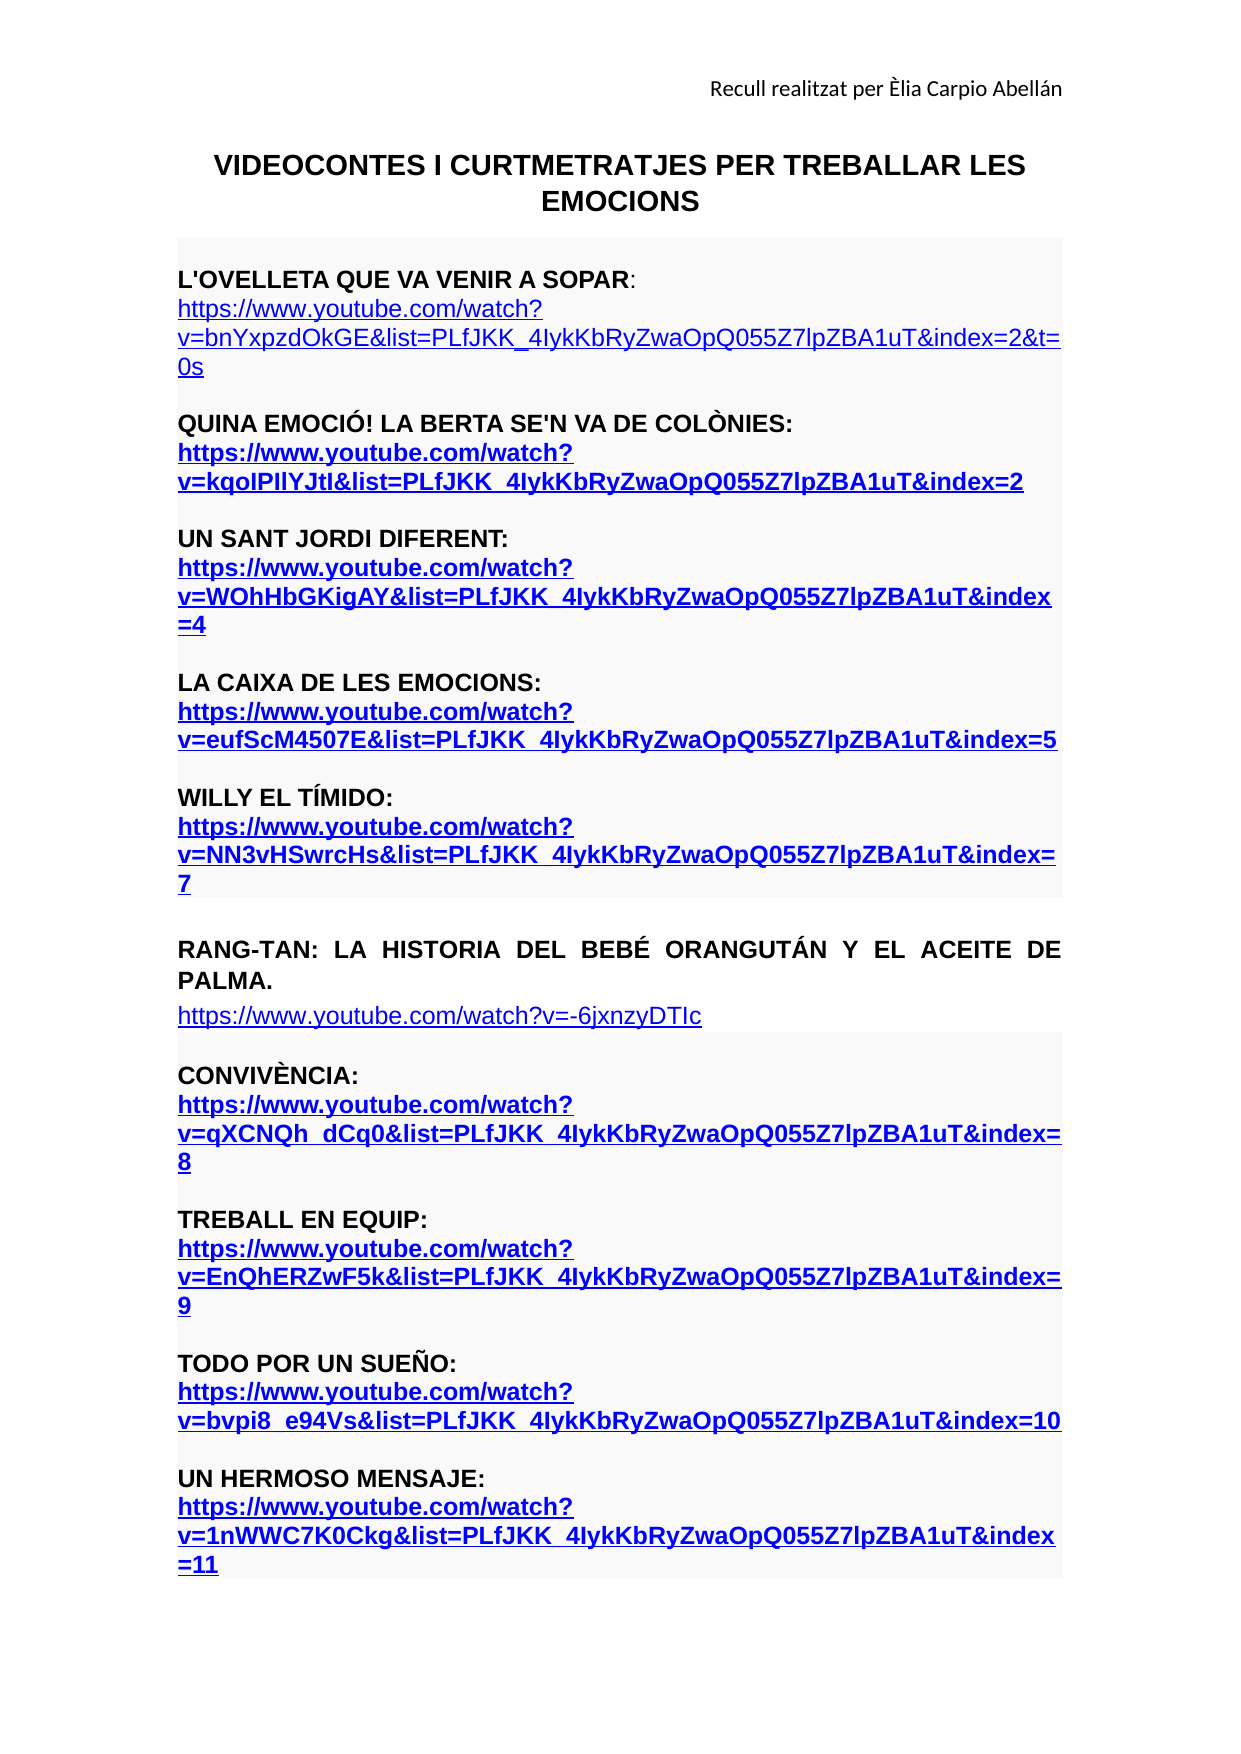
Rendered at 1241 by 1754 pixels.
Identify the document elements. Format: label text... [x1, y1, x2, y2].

subtitle https://www.youtube.com/watch?v=NN3vHSwrcHs&list=PLfJKK_4IykKbRyZwaOpQ055Z7lpZBA1uT&index=7 [177, 812, 1063, 898]
text L'OVELLETA QUE VA VENIR A SOPAR: [177, 265, 1063, 294]
subtitle UN HERMOSO MENSAJE: [177, 1464, 1063, 1492]
subtitle https://www.youtube.com/watch?v=EnQhERZwF5k&list=PLfJKK_4IykKbRyZwaOpQ055Z7lpZBA1uT&index=9 [177, 1234, 1063, 1320]
subtitle CONVIVÈNCIA: [177, 1061, 1063, 1090]
subtitle RANG-TAN: LA HISTORIA DEL BEBÉ ORANGUTÁN Y EL ACEITE DE PALMA. [177, 934, 1063, 994]
subtitle https://www.youtube.com/watch?v=-6jxnzyDTIc [177, 1001, 1063, 1030]
subtitle https://www.youtube.com/watch?v=1nWWC7K0Ckg&list=PLfJKK_4IykKbRyZwaOpQ055Z7lpZBA1uT&index=11 [177, 1492, 1063, 1579]
subtitle https://www.youtube.com/watch?v=qXCNQh_dCq0&list=PLfJKK_4IykKbRyZwaOpQ055Z7lpZBA1uT&index=8 [177, 1090, 1063, 1176]
text VIDEOCONTES I CURTMETRATJES PER TREBALLAR LES EMOCIONS [177, 148, 1063, 217]
subtitle https://www.youtube.com/watch?v=eufScM4507E&list=PLfJKK_4IykKbRyZwaOpQ055Z7lpZBA1uT&index=5 [177, 697, 1063, 754]
subtitle WILLY EL TÍMIDO: [177, 783, 1063, 812]
subtitle QUINA EMOCIÓ! LA BERTA SE'N VA DE COLÒNIES: [177, 409, 1063, 438]
subtitle UN SANT JORDI DIFERENT: [177, 524, 1063, 553]
subtitle https://www.youtube.com/watch?v=kqoIPIlYJtI&list=PLfJKK_4IykKbRyZwaOpQ055Z7lpZBA1uT&index=2 [177, 438, 1063, 495]
text https://www.youtube.com/watch?v=bnYxpzdOkGE&list=PLfJKK_4IykKbRyZwaOpQ055Z7lpZBA1uT&index=2&t=0s [177, 294, 1063, 380]
subtitle LA CAIXA DE LES EMOCIONS: [177, 668, 1063, 697]
subtitle https://www.youtube.com/watch?v=bvpi8_e94Vs&list=PLfJKK_4IykKbRyZwaOpQ055Z7lpZBA1uT&index=10 [177, 1377, 1063, 1435]
subtitle TODO POR UN SUEÑO: [177, 1349, 1063, 1377]
subtitle TREBALL EN EQUIP: [177, 1205, 1063, 1234]
subtitle https://www.youtube.com/watch?v=WOhHbGKigAY&list=PLfJKK_4IykKbRyZwaOpQ055Z7lpZBA1uT&index=4 [177, 553, 1063, 639]
